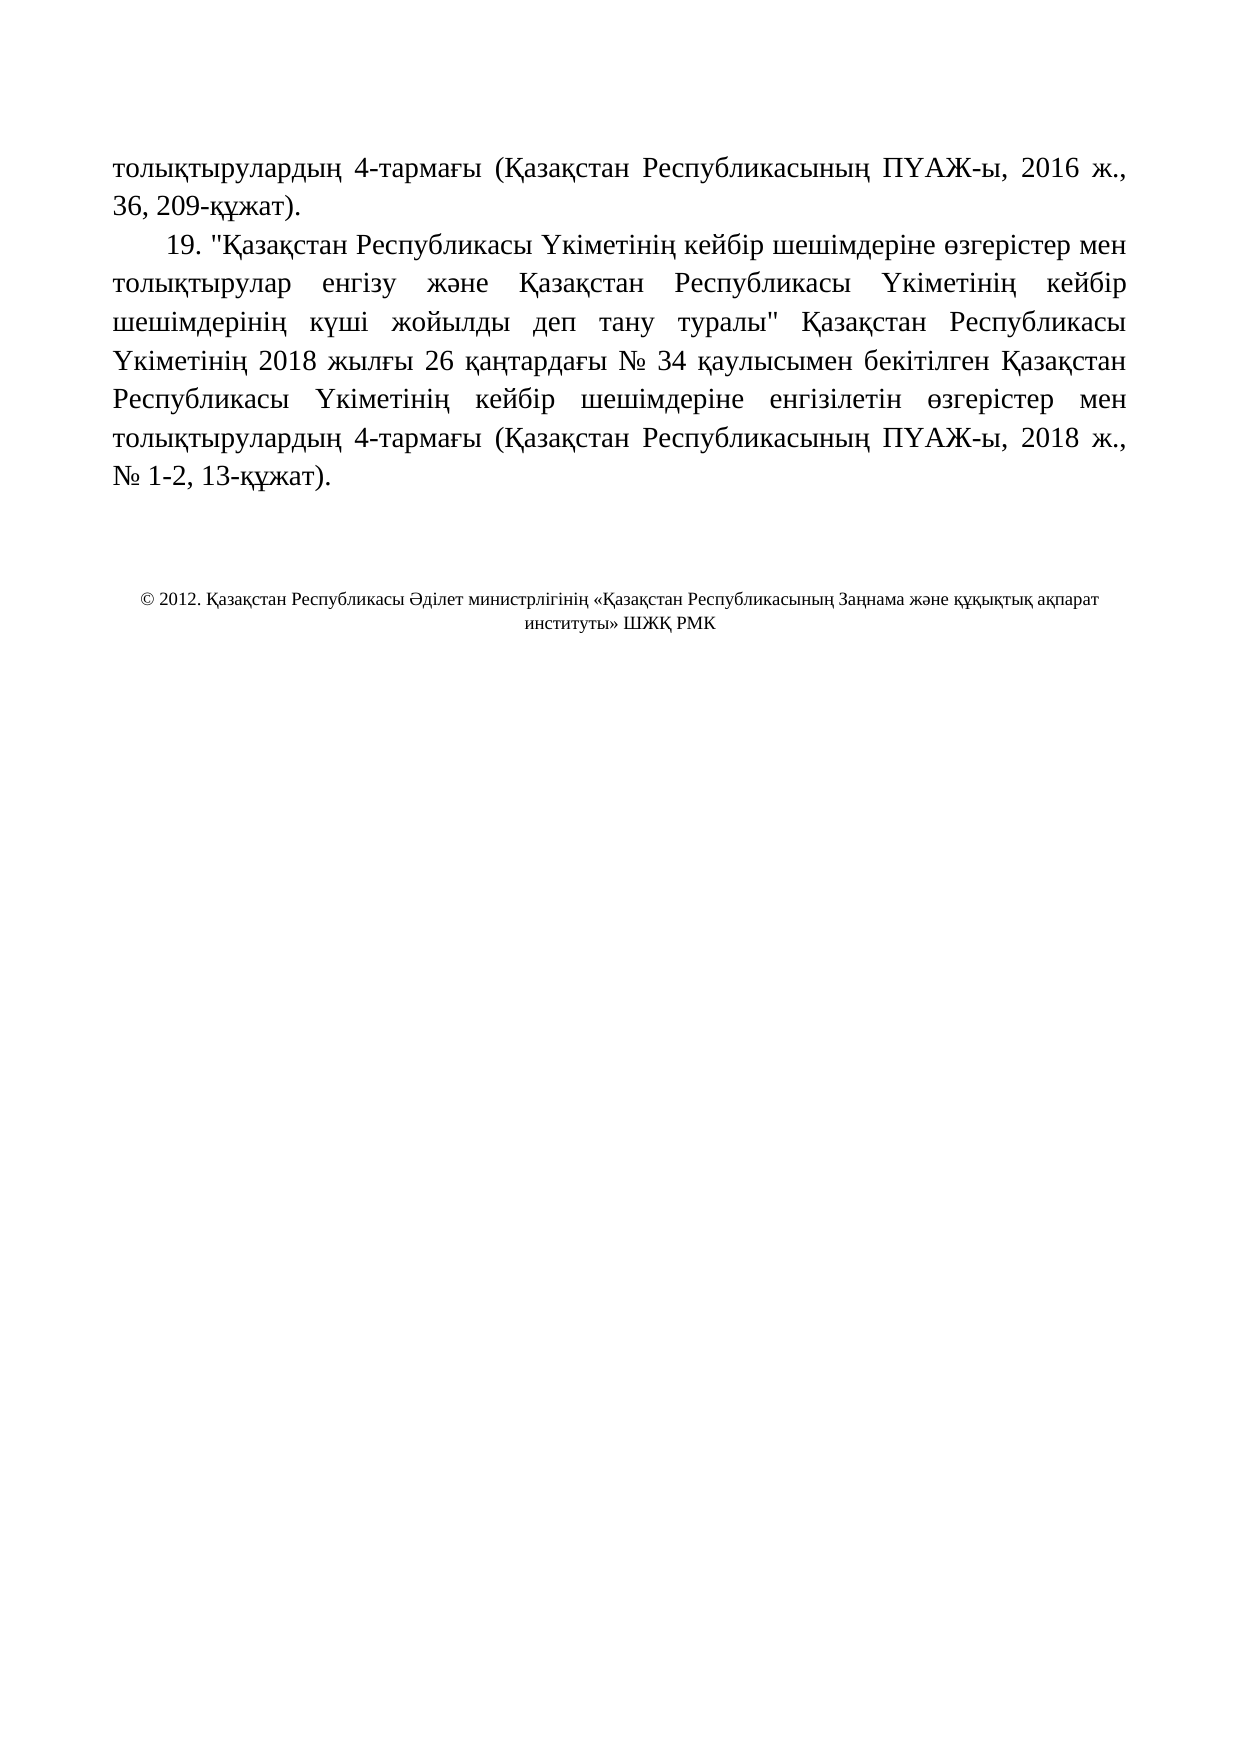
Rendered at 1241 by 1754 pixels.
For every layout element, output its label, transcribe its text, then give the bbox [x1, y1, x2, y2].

text © 2012. Қазақстан Республикасы Әділет министрлігінің «Қазақстан Республикасының Заңнама және құқықтық ақпарат институты» ШЖҚ РМК [112, 587, 1128, 634]
text 19. "Қазақстан Республикасы Үкіметінің кейбір шешімдеріне өзгерістер мен толықтырулар енгізу және Қазақстан Республикасы Үкіметінің кейбір шешімдерінің күші жойылды деп тану туралы" Қазақстан Республикасы Үкiметiнiң 2018 жылғы 26 қаңтардағы № 34 қаулысымен бекітілген Қазақстан Республикасы Үкiметiнiң кейбір шешімдеріне енгізілетін өзгерістер мен толықтырулардың 4-тармағы (Қазақстан Республикасының ПҮАЖ-ы, 2018 ж., № 1-2, 13-құжат). [112, 227, 1128, 492]
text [112, 150, 1128, 222]
